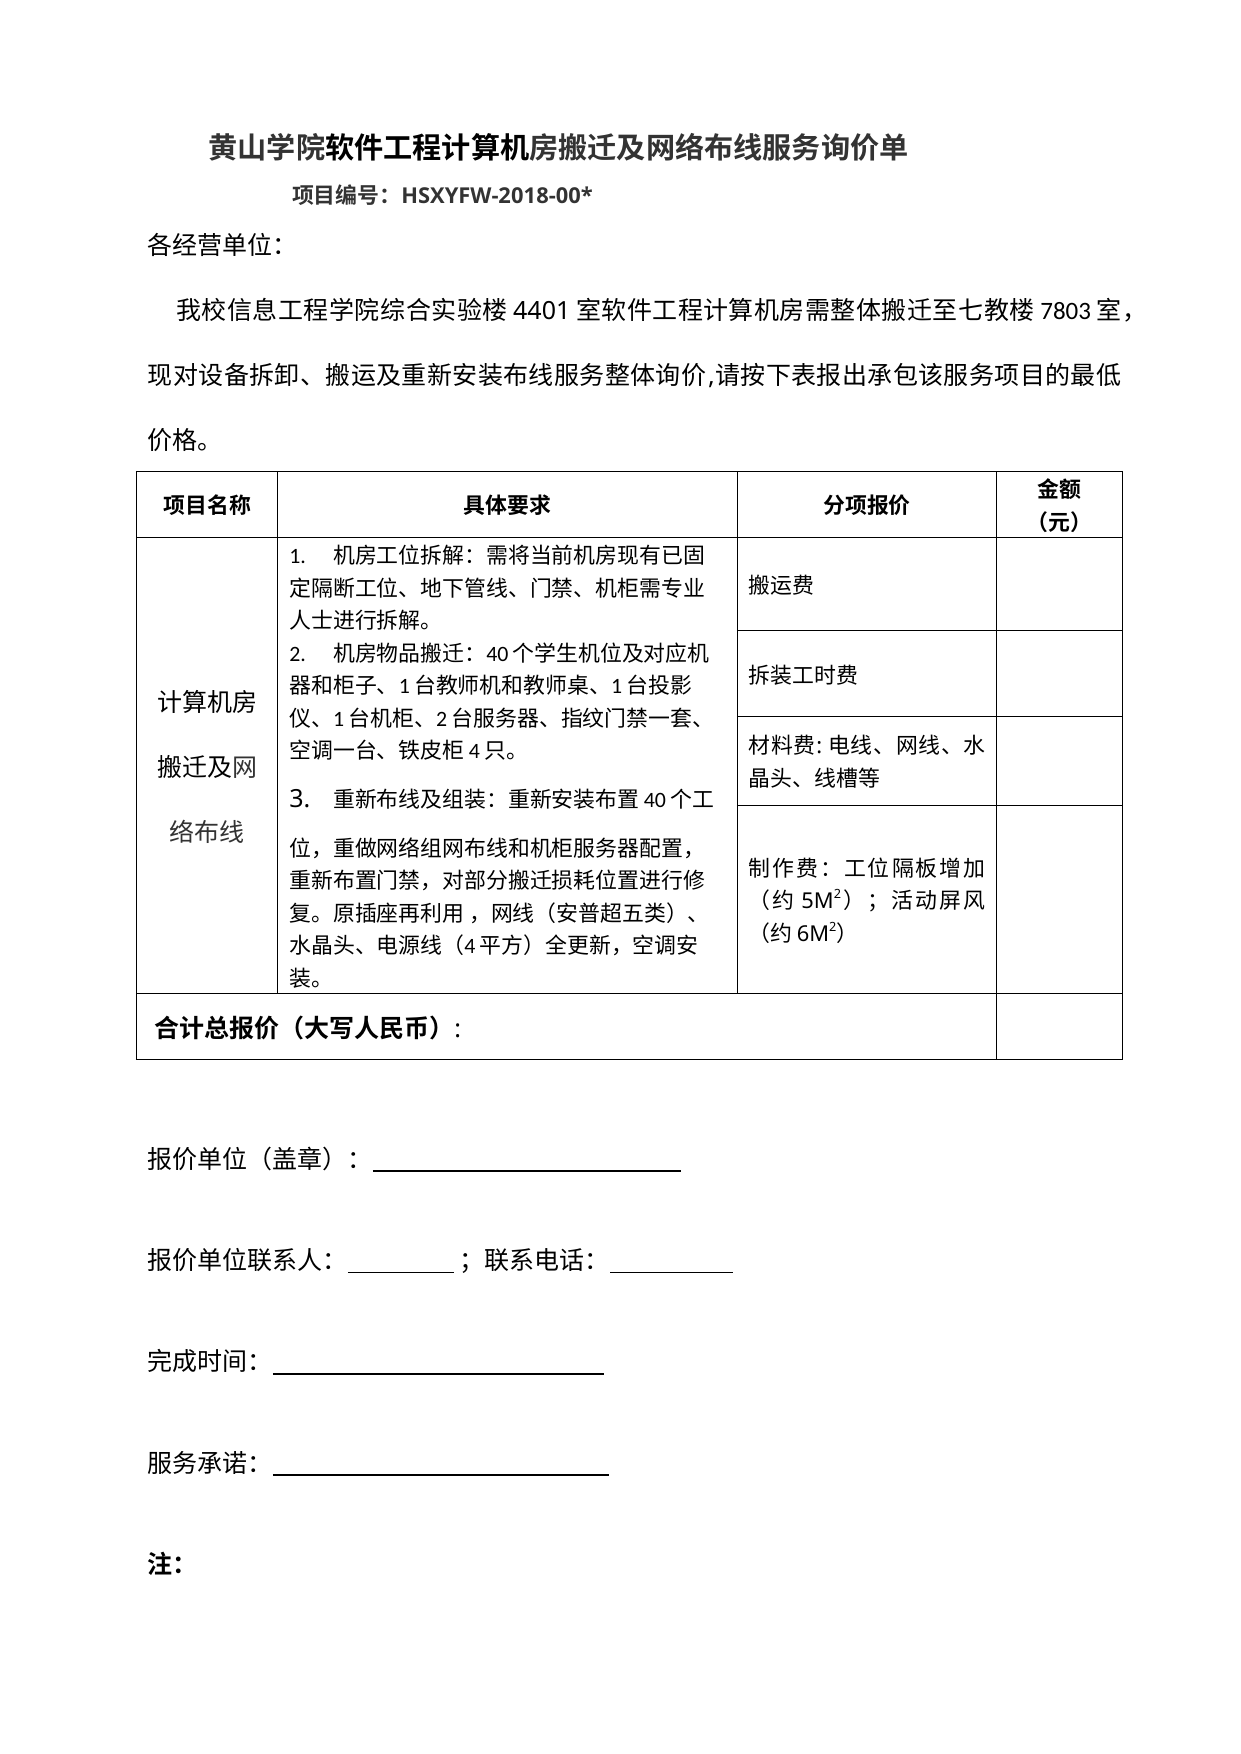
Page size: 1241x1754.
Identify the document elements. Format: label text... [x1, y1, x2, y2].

text 完成时间： [148, 1327, 1122, 1392]
text 黄山学院软件工程计算机房搬迁及网络布线服务询价单 [148, 113, 1122, 178]
table_cell 制作费：工位隔板增加（约5M2）；活动屏风（约6M2） [738, 806, 996, 993]
table_header 项目名称 [137, 472, 277, 537]
table_cell 搬运费 [738, 538, 996, 630]
table_cell 拆装工时费 [738, 631, 996, 716]
table_header 具体要求 [278, 472, 737, 537]
text 项目编号：HSXYFW-2018-00* [148, 178, 1122, 211]
table_cell [997, 994, 1122, 1059]
table_cell [997, 717, 1122, 804]
text 服务承诺： [148, 1429, 1122, 1494]
text 报价单位联系人： ；联系电话： [148, 1226, 1122, 1291]
table_cell 计算机房搬迁及网络布线 [137, 538, 277, 993]
table_cell [997, 538, 1122, 630]
table_cell [997, 631, 1122, 716]
text 注： [148, 1530, 1122, 1595]
table_header 金额（元） [997, 472, 1122, 537]
text 各经营单位： [148, 211, 1122, 276]
table_cell 合计总报价（大写人民币）: [137, 994, 996, 1059]
table_cell 机房工位拆解：需将当前机房现有已固定隔断工位、地下管线、门禁、机柜需专业人士进行拆解。 机房物品搬迁：40个学生机位及对应机器和柜子、1台教师机和教师桌、1台投影仪、1台机柜、2台服务器、指纹门禁一套、空调一台、铁皮柜4只。 重新布线及组装：重新安装布置40个工位，重做网络组网布线和机柜服务器配置，重新布置门禁，对部分搬迁损耗位置进行修复。原插座再利用 ，网线（安普超五类）、水晶头、电源线（4平方）全更新，空调安装。 [278, 538, 737, 993]
text 报价单位（盖章）： [148, 1125, 1122, 1190]
table_cell 材料费: 电线、网线、水晶头、线槽等 [738, 717, 996, 804]
text 我校信息工程学院综合实验楼4401室软件工程计算机房需整体搬迁至七教楼7803室，现对设备拆卸、搬运及重新安装布线服务整体询价,请按下表报出承包该服务项目的最低价格。 [148, 276, 1122, 471]
table_header 分项报价 [738, 472, 996, 537]
table_cell [997, 806, 1122, 993]
